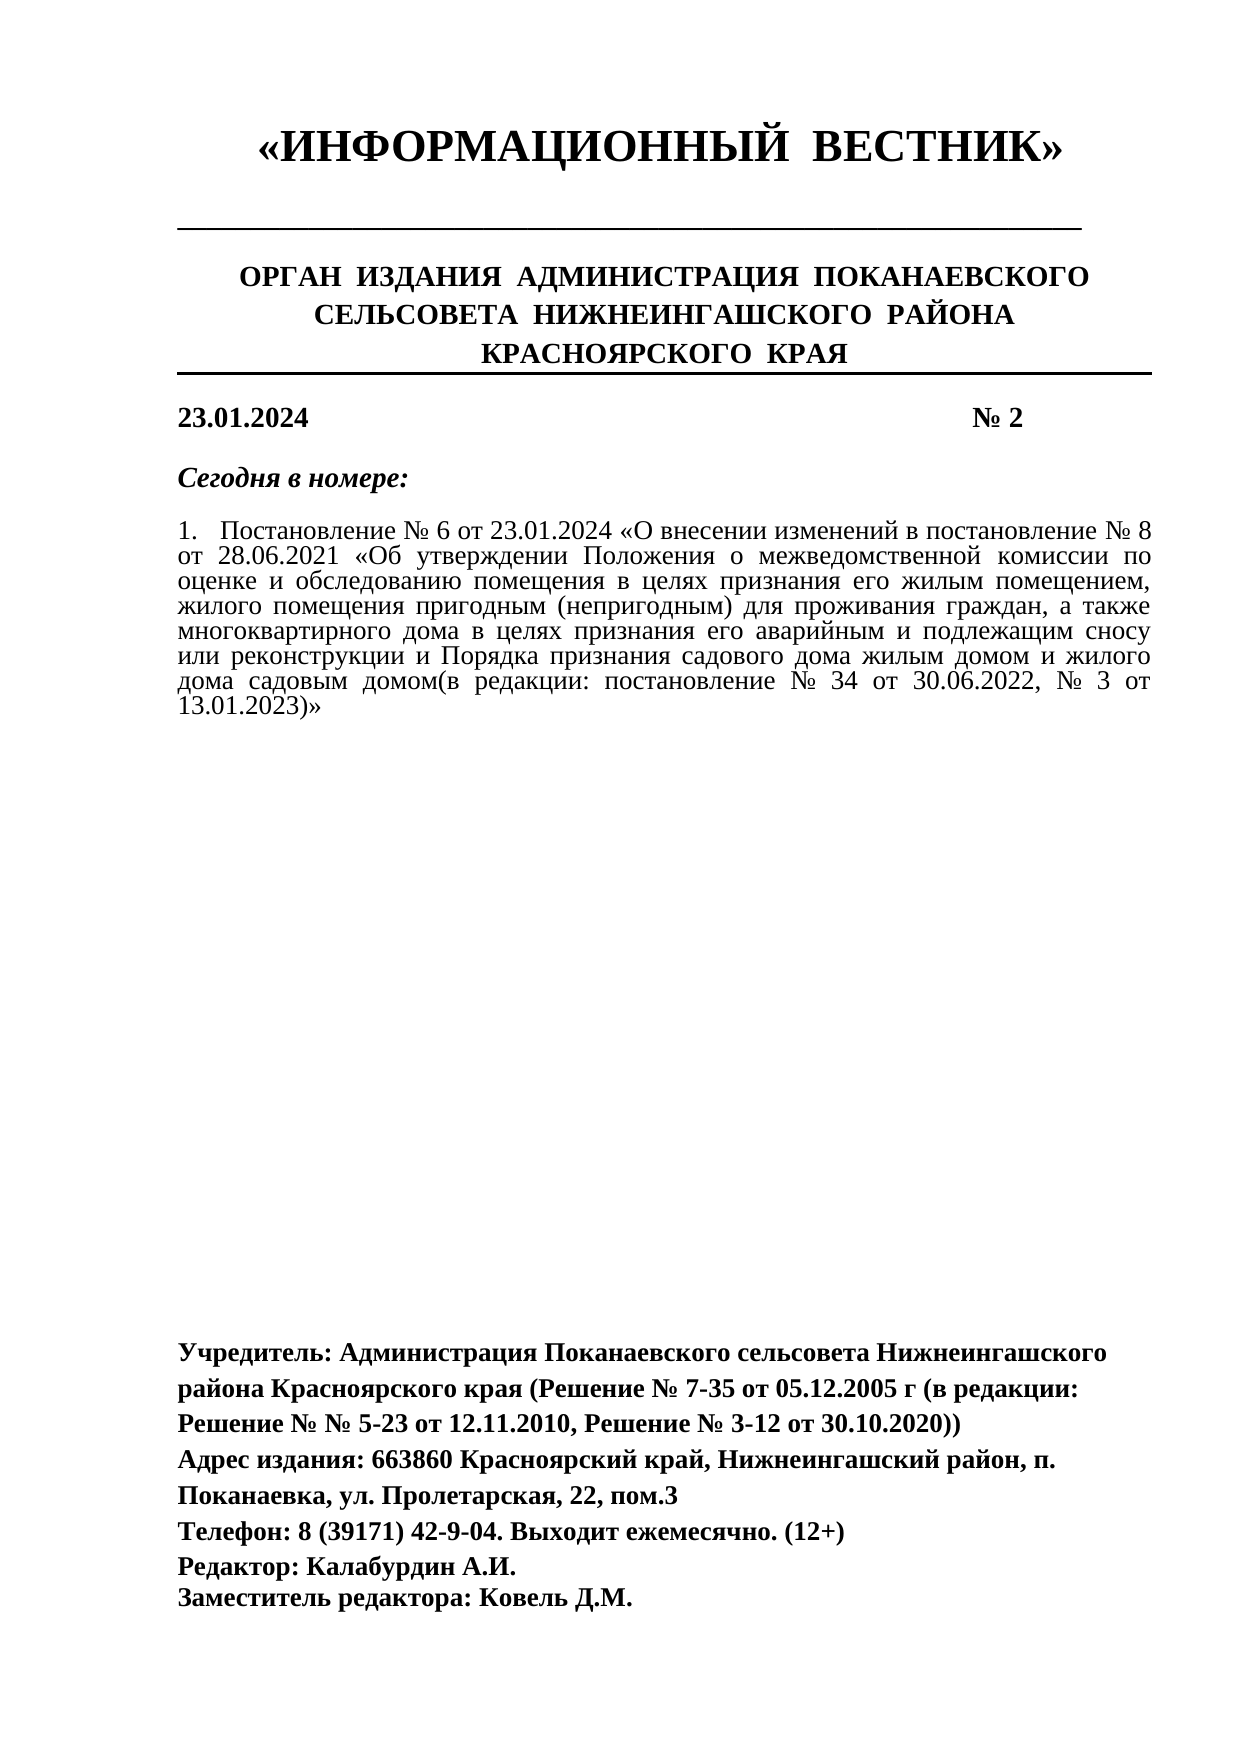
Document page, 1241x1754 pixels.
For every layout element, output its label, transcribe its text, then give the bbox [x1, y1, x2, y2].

text Сегодня в номере: [177, 460, 1152, 493]
text «ИНФОРМАЦИОННЫЙ ВЕСТНИК» [177, 118, 1152, 171]
text Редактор: Калабурдин А.И. [177, 1550, 1152, 1581]
text Учредитель: Администрация Поканаевского сельсовета Нижнеингашского района Красноярского края (Решение № 7-35 от 05.12.2005 г (в редакции: Решение № № 5-23 от 12.11.2010, Решение № 3-12 от 30.10.2020)) [177, 1336, 1152, 1438]
text ______________________________________________________________ [177, 199, 1152, 233]
text Заместитель редактора: Ковель Д.М. [177, 1581, 1152, 1613]
text ОРГАН ИЗДАНИЯ АДМИНИСТРАЦИЯ ПОКАНАЕВСКОГО СЕЛЬСОВЕТА НИЖНЕИНГАШСКОГО РАЙОНА КРАСНОЯРСКОГО КРАЯ [177, 259, 1152, 372]
text Телефон: 8 (39171) 42-9-04. Выходит ежемесячно. (12+) [177, 1514, 1152, 1546]
text 1. Постановление № 6 от 23.01.2024 «О внесении изменений в постановление № 8 от 28.06.2021 «Об утверждении Положения о межведомственной комиссии по оценке и обследованию помещения в целях признания его жилым помещением, жилого помещения пригодным (непригодным) для проживания граждан, а также многоквартирного дома в целях признания его аварийным и подлежащим сносу или реконструкции и Порядка признания садового дома жилым домом и жилого дома садовым домом(в редакции: постановление № 34 от 30.06.2022, № 3 от 13.01.2023)» [177, 519, 1152, 719]
text Адрес издания: 663860 Красноярский край, Нижнеингашский район, п. Поканаевка, ул. Пролетарская, 22, пом.3 [177, 1443, 1152, 1510]
text 23.01.2024 № 2 [177, 401, 1152, 434]
